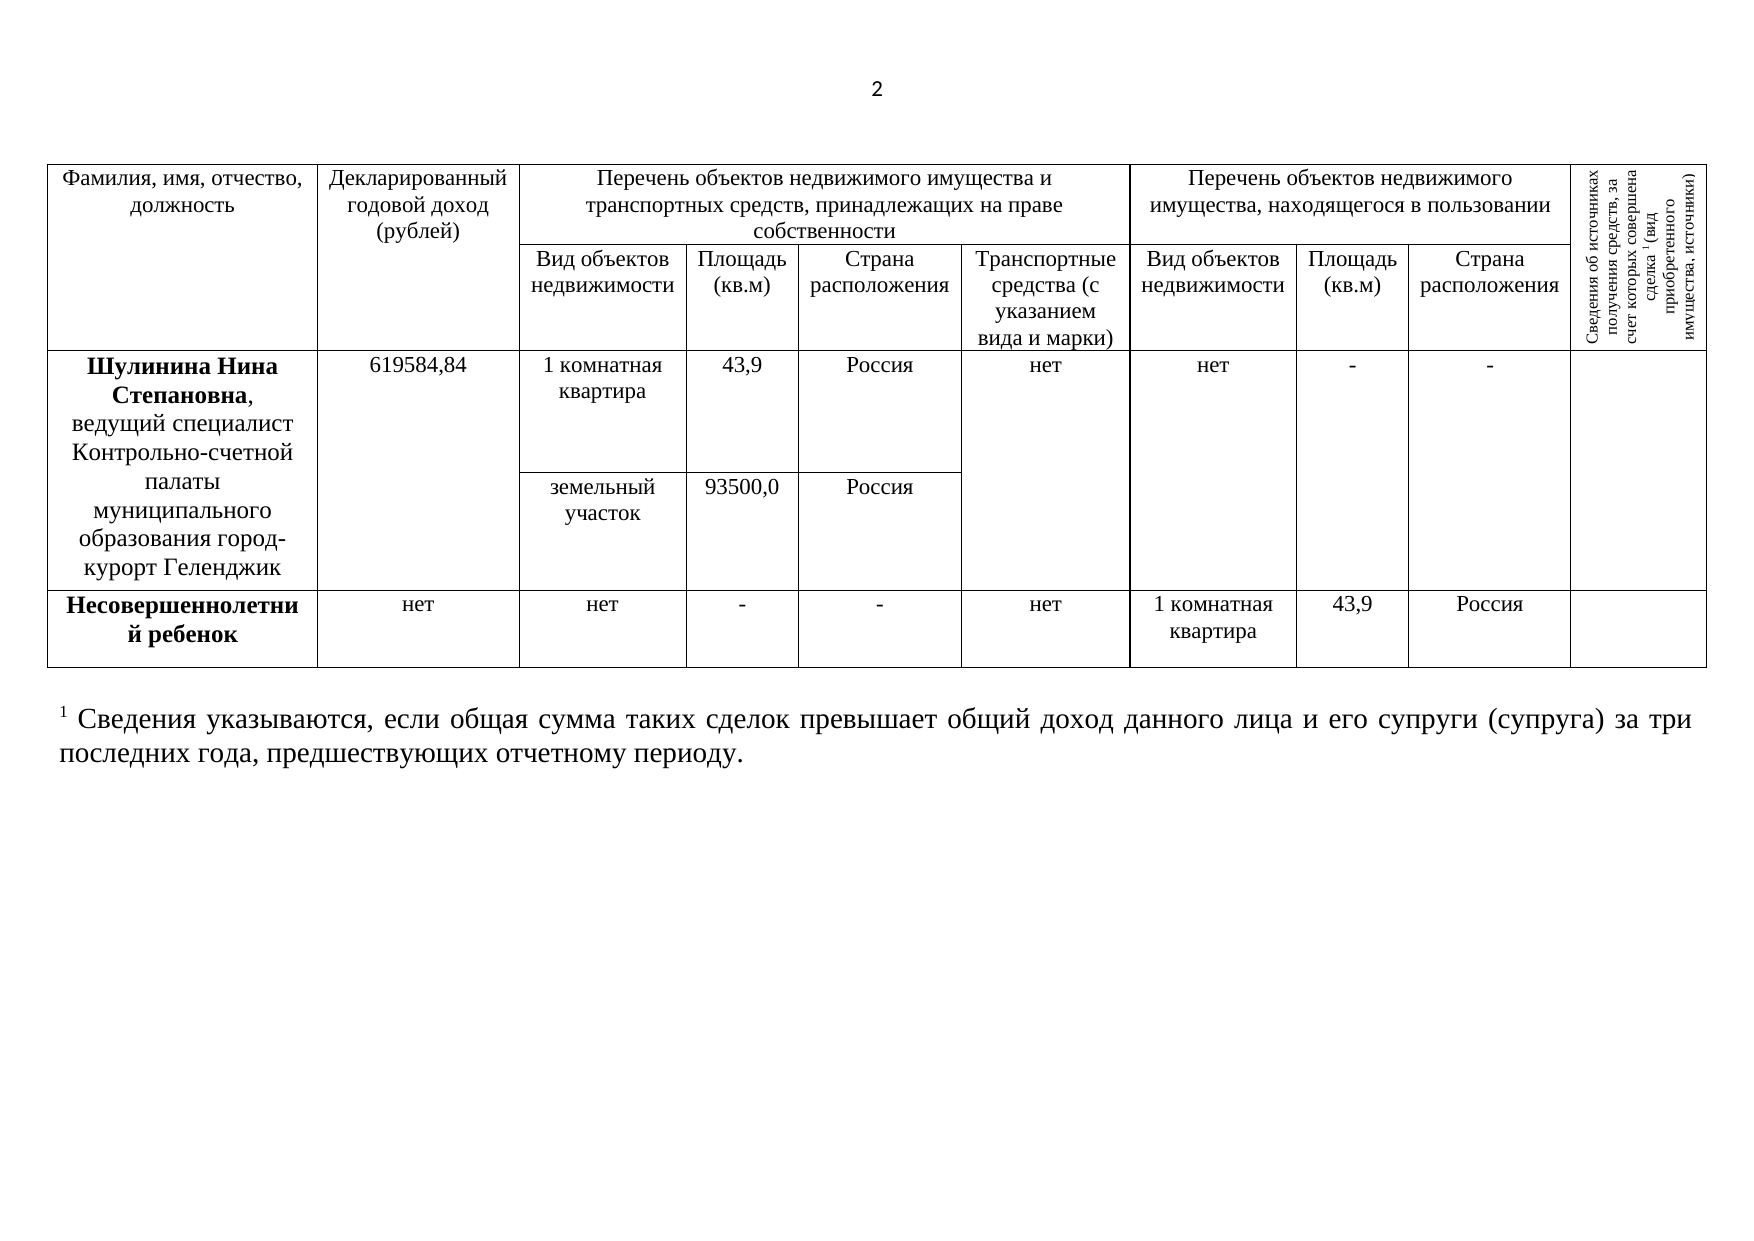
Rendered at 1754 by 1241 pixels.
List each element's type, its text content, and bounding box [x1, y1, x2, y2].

table_cell 1 комнатная квартира [1131, 591, 1296, 667]
table_cell Россия [1409, 591, 1570, 667]
table_header Декларированный годовой доход (рублей) [318, 165, 519, 350]
table_cell нет [962, 591, 1129, 667]
table_cell Страна расположения [799, 245, 961, 350]
table_cell 619584,84 [318, 351, 519, 589]
table_cell Площадь (кв.м) [687, 245, 798, 350]
table_cell - [1409, 351, 1570, 589]
table_cell Шулинина Нина Степановна, ведущий специалист Контрольно-счетной палаты муниципального образования город-курорт Геленджик [48, 351, 317, 589]
table_cell нет [1131, 351, 1296, 589]
table_cell Вид объектов недвижимости [520, 245, 686, 350]
table_header Фамилия, имя, отчество, должность [48, 165, 317, 350]
table_cell [1571, 591, 1706, 667]
table_cell земельный участок [520, 473, 686, 589]
text 1 Сведения указываются, если общая сумма таких сделок превышает общий доход данного лица и его супруги (супруга) за три последних года, предшествующих отчетному периоду. [59, 701, 1695, 768]
table_cell Несовершеннолетний ребенок [48, 591, 317, 667]
table_cell Транспортные средства (с указанием вида и марки) [962, 245, 1129, 350]
table_cell - [1297, 351, 1408, 589]
table_cell нет [520, 591, 686, 667]
table_header Сведения об источниках получения средств, за счет которых совершена сделка 1 (вид приобретенного имущества, источники) [1571, 165, 1706, 350]
table_cell - [799, 591, 961, 667]
table_cell 43,9 [1297, 591, 1408, 667]
table_cell нет [318, 591, 519, 667]
table_cell Площадь (кв.м) [1297, 245, 1408, 350]
table_cell Россия [799, 351, 961, 472]
table_header Перечень объектов недвижимого имущества и транспортных средств, принадлежащих на праве собственности [520, 165, 1129, 243]
table_cell Россия [799, 473, 961, 589]
table_cell нет [962, 351, 1129, 589]
table_header Перечень объектов недвижимого имущества, находящегося в пользовании [1131, 165, 1570, 243]
table_cell Вид объектов недвижимости [1131, 245, 1296, 350]
table_cell [1571, 351, 1706, 589]
table_cell - [687, 591, 798, 667]
table_cell Страна расположения [1409, 245, 1570, 350]
table_cell 43,9 [687, 351, 798, 472]
table_cell 93500,0 [687, 473, 798, 589]
table_cell 1 комнатная квартира [520, 351, 686, 472]
